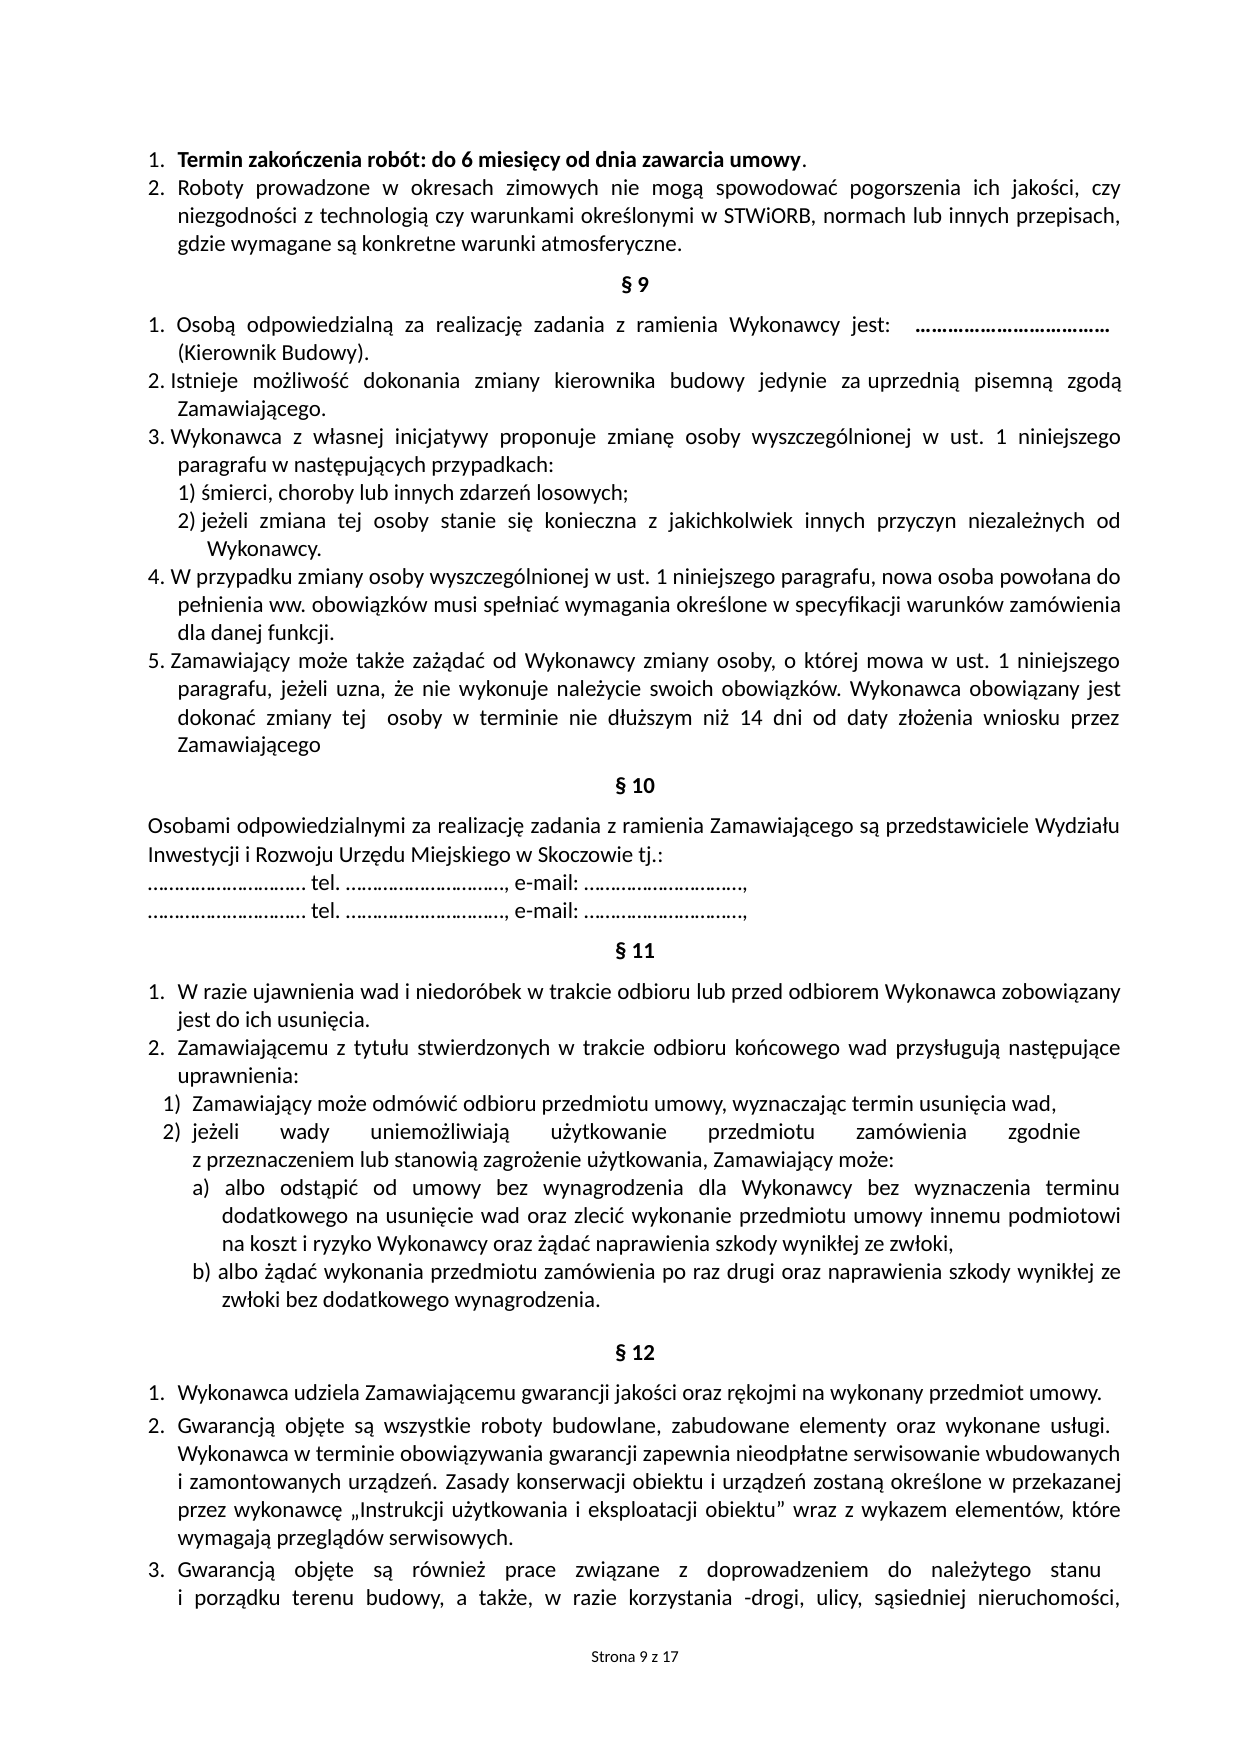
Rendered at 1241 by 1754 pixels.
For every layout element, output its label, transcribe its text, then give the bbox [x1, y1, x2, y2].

text § 10 [148, 771, 1122, 799]
text § 12 [148, 1338, 1122, 1366]
text 4. W przypadku zmiany osoby wyszczególnionej w ust. 1 niniejszego paragrafu, nowa osoba powołana do pełnienia ww. obowiązków musi spełniać wymagania określone w specyfikacji warunków zamówienia dla danej funkcji. [148, 562, 1122, 647]
list Wykonawca udziela Zamawiającemu gwarancji jakości oraz rękojmi na wykonany przedmiot umowy. [148, 1378, 1122, 1407]
list jeżeli wady uniemożliwiają użytkowanie przedmiotu zamówienia zgodnie z przeznaczeniem lub stanowią zagrożenie użytkowania, Zamawiający może: [162, 1117, 1122, 1173]
list Zamawiającemu z tytułu stwierdzonych w trakcie odbioru końcowego wad przysługują następujące uprawnienia: [148, 1033, 1122, 1089]
list W razie ujawnienia wad i niedoróbek w trakcie odbioru lub przed odbiorem Wykonawca zobowiązany jest do ich usunięcia. [148, 977, 1122, 1033]
text b) albo żądać wykonania przedmiotu zamówienia po raz drugi oraz naprawienia szkody wynikłej ze zwłoki bez dodatkowego wynagrodzenia. [192, 1257, 1122, 1313]
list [148, 1555, 1122, 1611]
text ………………………… tel. …………………………, e-mail: …………………………, [148, 868, 1122, 896]
list Zamawiający może odmówić odbioru przedmiotu umowy, wyznaczając termin usunięcia wad, [162, 1089, 1122, 1117]
text 3. Wykonawca z własnej inicjatywy proponuje zmianę osoby wyszczególnionej w ust. 1 niniejszego paragrafu w następujących przypadkach: [148, 422, 1122, 478]
text § 9 [148, 270, 1122, 298]
text 5. Zamawiający może także zażądać od Wykonawcy zmiany osoby, o której mowa w ust. 1 niniejszego paragrafu, jeżeli uzna, że nie wykonuje należycie swoich obowiązków. Wykonawca obowiązany jest dokonać zmiany tej osoby w terminie nie dłuższym niż 14 dni od daty złożenia wniosku przez Zamawiającego [148, 647, 1122, 759]
list Roboty prowadzone w okresach zimowych nie mogą spowodować pogorszenia ich jakości, czy niezgodności z technologią czy warunkami określonymi w STWiORB, normach lub innych przepisach, gdzie wymagane są konkretne warunki atmosferyczne. [148, 173, 1122, 257]
text 2) jeżeli zmiana tej osoby stanie się konieczna z jakichkolwiek innych przyczyn niezależnych od Wykonawcy. [177, 506, 1122, 562]
list Termin zakończenia robót: do 6 miesięcy od dnia zawarcia umowy. [148, 145, 1122, 173]
text § 11 [148, 936, 1122, 964]
text 1. Osobą odpowiedzialną za realizację zadania z ramienia Wykonawcy jest: ……………………………… (Kierownik Budowy). [148, 310, 1122, 366]
text a) albo odstąpić od umowy bez wynagrodzenia dla Wykonawcy bez wyznaczenia terminu dodatkowego na usunięcie wad oraz zlecić wykonanie przedmiotu umowy innemu podmiotowi na koszt i ryzyko Wykonawcy oraz żądać naprawienia szkody wynikłej ze zwłoki, [192, 1173, 1122, 1257]
text 2. Istnieje możliwość dokonania zmiany kierownika budowy jedynie za uprzednią pisemną zgodą Zamawiającego. [148, 366, 1122, 422]
text Osobami odpowiedzialnymi za realizację zadania z ramienia Zamawiającego są przedstawiciele Wydziału Inwestycji i Rozwoju Urzędu Miejskiego w Skoczowie tj.: [148, 812, 1122, 868]
list Gwarancją objęte są wszystkie roboty budowlane, zabudowane elementy oraz wykonane usługi. Wykonawca w terminie obowiązywania gwarancji zapewnia nieodpłatne serwisowanie wbudowanych i zamontowanych urządzeń. Zasady konserwacji obiektu i urządzeń zostaną określone w przekazanej przez wykonawcę „Instrukcji użytkowania i eksploatacji obiektu” wraz z wykazem elementów, które wymagają przeglądów serwisowych. [148, 1411, 1122, 1551]
text 1) śmierci, choroby lub innych zdarzeń losowych; [177, 478, 1122, 506]
text ………………………… tel. …………………………, e-mail: …………………………, [148, 896, 1122, 924]
